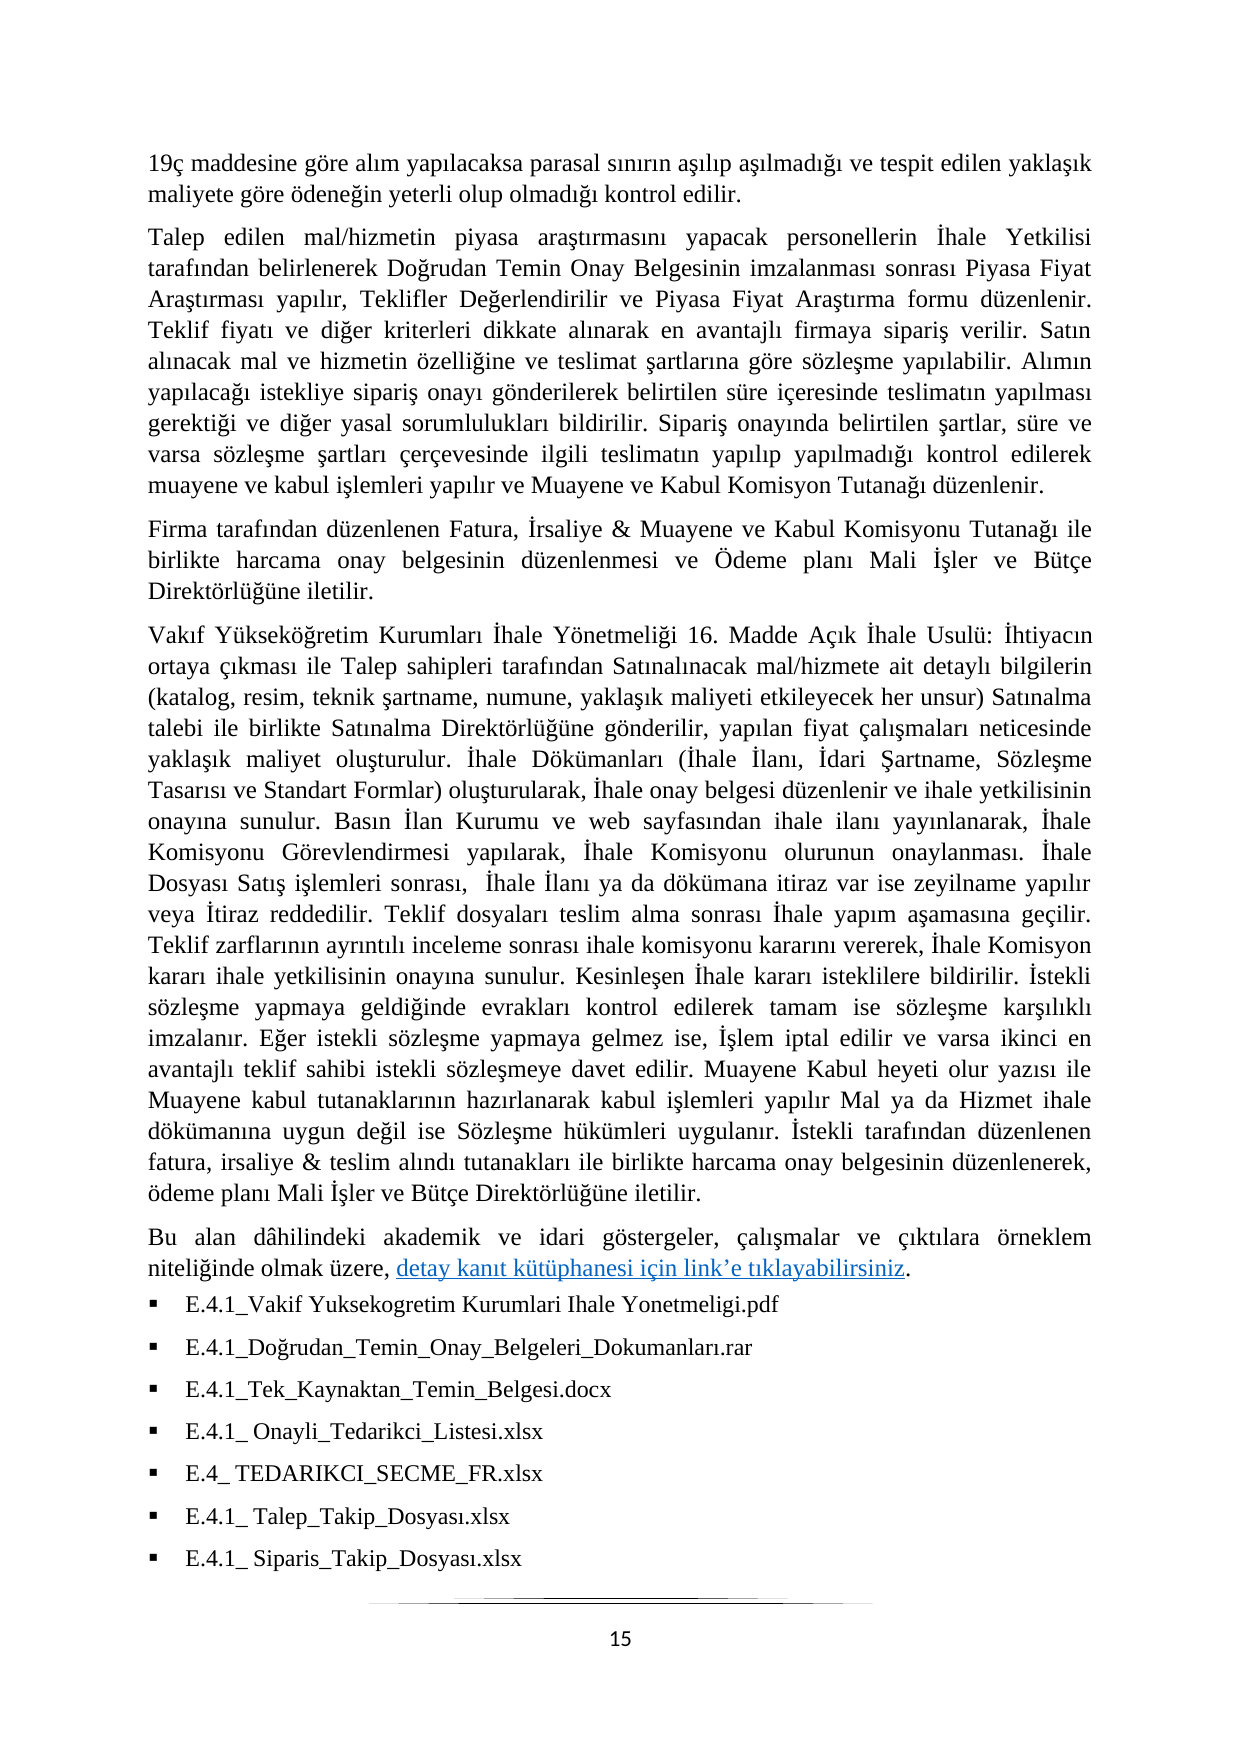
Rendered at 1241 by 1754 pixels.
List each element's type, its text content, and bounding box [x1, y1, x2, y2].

list E.4.1_ Siparis_Takip_Dosyası.xlsx [148, 1544, 1093, 1572]
list E.4.1_ Talep_Takip_Dosyası.xlsx [148, 1502, 1093, 1529]
text Talep edilen mal/hizmetin piyasa araştırmasını yapacak personellerin İhale Yetkilisi tarafından belirlenerek Doğrudan Temin Onay Belgesinin imzalanması sonrası Piyasa Fiyat Araştırması yapılır, Teklifler Değerlendirilir ve Piyasa Fiyat Araştırma formu düzenlenir. Teklif fiyatı ve diğer kriterleri dikkate alınarak en avantajlı firmaya sipariş verilir. Satın alınacak mal ve hizmetin özelliğine ve teslimat şartlarına göre sözleşme yapılabilir. Alımın yapılacağı istekliye sipariş onayı gönderilerek belirtilen süre içeresinde teslimatın yapılması gerektiği ve diğer yasal sorumlulukları bildirilir. Sipariş onayında belirtilen şartlar, süre ve varsa sözleşme şartları çerçevesinde ilgili teslimatın yapılıp yapılmadığı kontrol edilerek muayene ve kabul işlemleri yapılır ve Muayene ve Kabul Komisyon Tutanağı düzenlenir. [148, 222, 1093, 499]
list E.4_ TEDARIKCI_SECME_FR.xlsx [148, 1459, 1093, 1487]
text Vakıf Yükseköğretim Kurumları İhale Yönetmeliği 16. Madde Açık İhale Usulü: İhtiyacın ortaya çıkması ile Talep sahipleri tarafından Satınalınacak mal/hizmete ait detaylı bilgilerin (katalog, resim, teknik şartname, numune, yaklaşık maliyeti etkileyecek her unsur) Satınalma talebi ile birlikte Satınalma Direktörlüğüne gönderilir, yapılan fiyat çalışmaları neticesinde yaklaşık maliyet oluşturulur. İhale Dökümanları (İhale İlanı, İdari Şartname, Sözleşme Tasarısı ve Standart Formlar) oluşturularak, İhale onay belgesi düzenlenir ve ihale yetkilisinin onayına sunulur. Basın İlan Kurumu ve web sayfasından ihale ilanı yayınlanarak, İhale Komisyonu Görevlendirmesi yapılarak, İhale Komisyonu olurunun onaylanması. İhale Dosyası Satış işlemleri sonrası, İhale İlanı ya da dökümana itiraz var ise zeyilname yapılır veya İtiraz reddedilir. Teklif dosyaları teslim alma sonrası İhale yapım aşamasına geçilir. Teklif zarflarının ayrıntılı inceleme sonrası ihale komisyonu kararını vererek, İhale Komisyon kararı ihale yetkilisinin onayına sunulur. Kesinleşen İhale kararı isteklilere bildirilir. İstekli sözleşme yapmaya geldiğinde evrakları kontrol edilerek tamam ise sözleşme karşılıklı imzalanır. Eğer istekli sözleşme yapmaya gelmez ise, İşlem iptal edilir ve varsa ikinci en avantajlı teklif sahibi istekli sözleşmeye davet edilir. Muayene Kabul heyeti olur yazısı ile Muayene kabul tutanaklarının hazırlanarak kabul işlemleri yapılır Mal ya da Hizmet ihale dökümanına uygun değil ise Sözleşme hükümleri uygulanır. İstekli tarafından düzenlenen fatura, irsaliye & teslim alındı tutanakları ile birlikte harcama onay belgesinin düzenlenerek, ödeme planı Mali İşler ve Bütçe Direktörlüğüne iletilir. [148, 620, 1093, 1207]
list E.4.1_Vakif Yuksekogretim Kurumlari Ihale Yonetmeligi.pdf [148, 1290, 1093, 1318]
text Firma tarafından düzenlenen Fatura, İrsaliye & Muayene ve Kabul Komisyonu Tutanağı ile birlikte harcama onay belgesinin düzenlenmesi ve Ödeme planı Mali İşler ve Bütçe Direktörlüğüne iletilir. [148, 514, 1093, 605]
list E.4.1_Doğrudan_Temin_Onay_Belgeleri_Dokumanları.rar [148, 1333, 1093, 1360]
list E.4.1_Tek_Kaynaktan_Temin_Belgesi.docx [148, 1375, 1093, 1402]
text Bu alan dâhilindeki akademik ve idari göstergeler, çalışmalar ve çıktılara örneklem niteliğinde olmak üzere, detay kanıt kütüphanesi için link’e tıklayabilirsiniz. [148, 1222, 1093, 1282]
text 19ç maddesine göre alım yapılacaksa parasal sınırın aşılıp aşılmadığı ve tespit edilen yaklaşık maliyete göre ödeneğin yeterli olup olmadığı kontrol edilir. [148, 148, 1093, 207]
list E.4.1_ Onayli_Tedarikci_Listesi.xlsx [148, 1417, 1093, 1445]
